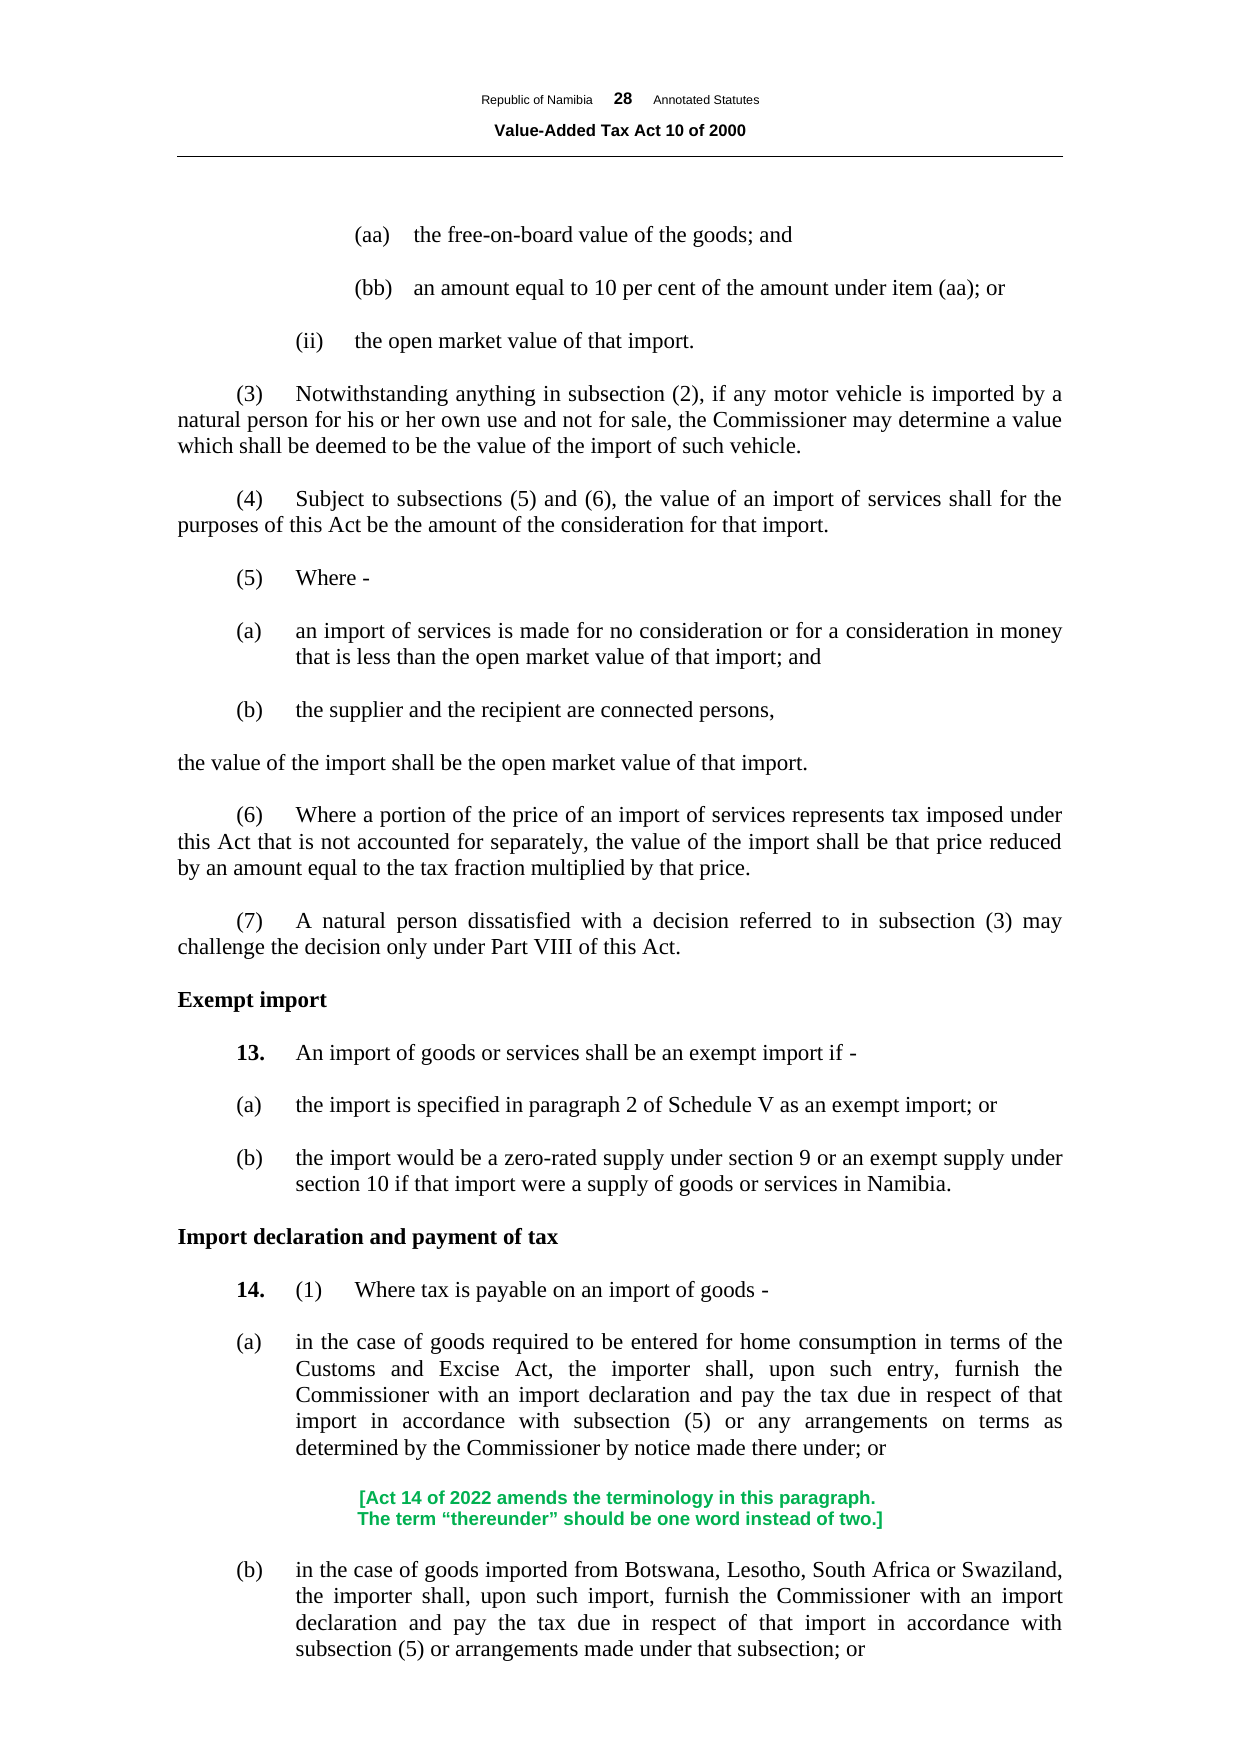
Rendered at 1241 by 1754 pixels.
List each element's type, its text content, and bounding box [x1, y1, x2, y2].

text 14. (1) Where tax is payable on an import of goods - [177, 1276, 1064, 1302]
text 13. An import of goods or services shall be an exempt import if - [177, 1038, 1064, 1065]
text (ii) the open market value of that import. [295, 327, 1064, 353]
text (bb) an amount equal to 10 per cent of the amount under item (aa); or [354, 274, 1064, 301]
text (b) the import would be a zero-rated supply under section 9 or an exempt supply under section 10 if that import were a supply of goods or services in Namibia. [236, 1144, 1064, 1197]
text (a) the import is specified in paragraph 2 of Schedule V as an exempt import; or [236, 1091, 1064, 1118]
text (a) an import of services is made for no consideration or for a consideration in money that is less than the open market value of that import; and [236, 617, 1064, 669]
text [Act 14 of 2022 amends the terminology in this paragraph. The term “thereunder” should be one word instead of two.] [177, 1487, 1063, 1530]
text (b) in the case of goods imported from Botswana, Lesotho, South Africa or Swaziland, the importer shall, upon such import, furnish the Commissioner with an import declaration and pay the tax due in respect of that import in accordance with subsection (5) or arrangements made under that subsection; or [236, 1556, 1064, 1661]
text (5) Where - [177, 564, 1064, 591]
text (7) A natural person dissatisfied with a decision referred to in subsection (3) may challenge the decision only under Part VIII of this Act. [177, 907, 1064, 959]
text Import declaration and payment of tax [177, 1223, 1063, 1249]
text (aa) the free-on-board value of the goods; and [354, 222, 1064, 248]
text (4) Subject to subsections (5) and (6), the value of an import of services shall for the purposes of this Act be the amount of the consideration for that import. [177, 485, 1064, 538]
text (a) in the case of goods required to be entered for home consumption in terms of the Customs and Excise Act, the importer shall, upon such entry, furnish the Commissioner with an import declaration and pay the tax due in respect of that import in accordance with subsection (5) or any arrangements on terms as determined by the Commissioner by notice made there under; or [236, 1328, 1064, 1460]
text Exempt import [177, 986, 1063, 1012]
text (3) Notwithstanding anything in subsection (2), if any motor vehicle is imported by a natural person for his or her own use and not for sale, the Commissioner may determine a value which shall be deemed to be the value of the import of such vehicle. [177, 380, 1064, 459]
text (b) the supplier and the recipient are connected persons, [236, 696, 1064, 722]
text the value of the import shall be the open market value of that import. [177, 749, 1063, 775]
text (6) Where a portion of the price of an import of services represents tax imposed under this Act that is not accounted for separately, the value of the import shall be that price reduced by an amount equal to the tax fraction multiplied by that price. [177, 801, 1064, 880]
